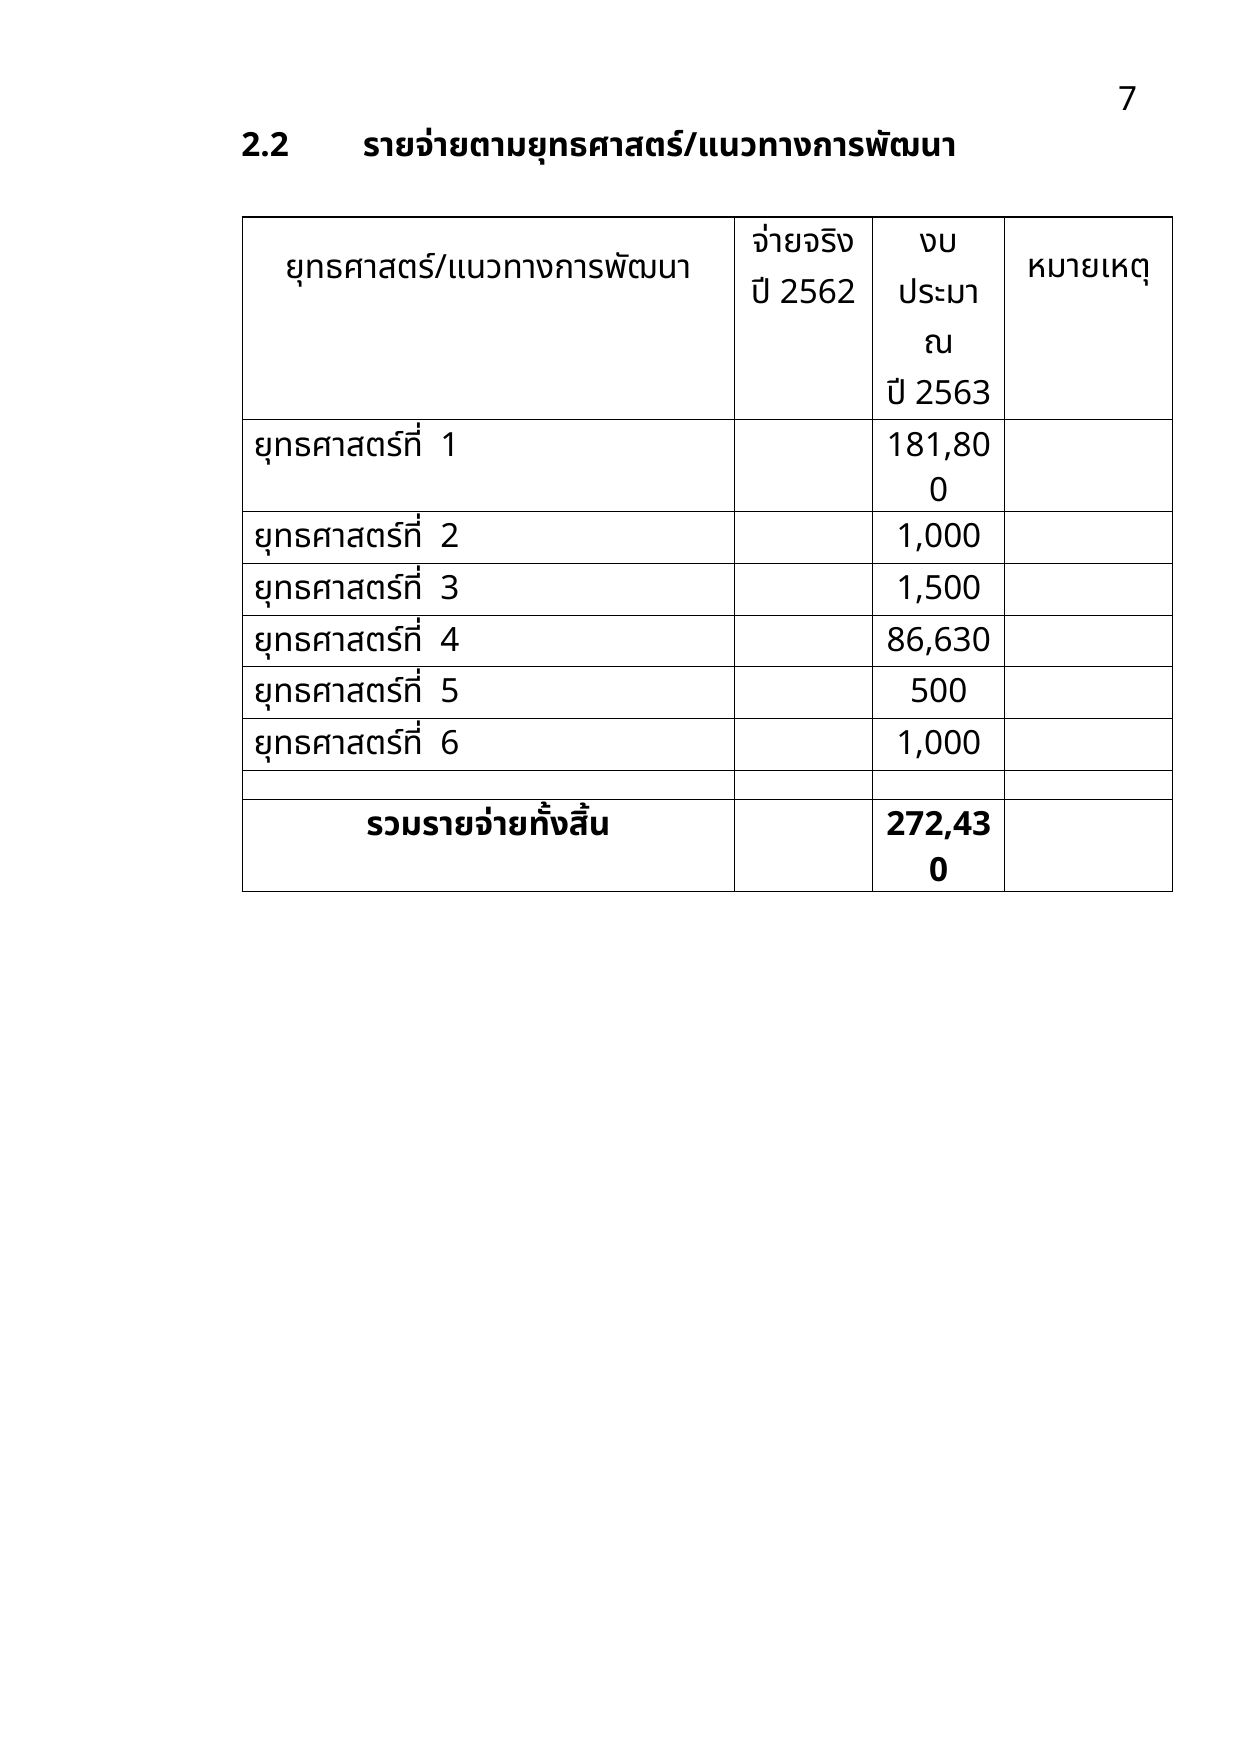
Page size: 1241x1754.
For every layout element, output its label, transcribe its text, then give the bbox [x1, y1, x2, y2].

table_cell [735, 719, 872, 769]
table_cell [1005, 800, 1172, 891]
table_cell [1005, 667, 1172, 718]
table_cell [1005, 564, 1172, 614]
table_cell [243, 771, 734, 799]
table_cell [1005, 512, 1172, 563]
table_cell ยุทธศาสตร์ที่ 5 [243, 667, 734, 718]
table_cell 1,500 [873, 564, 1004, 614]
table_cell ยุทธศาสตร์ที่ 3 [243, 564, 734, 614]
table_cell 86,630 [873, 616, 1004, 666]
table_cell 500 [873, 667, 1004, 718]
table_cell [735, 420, 872, 511]
table_cell ยุทธศาสตร์ที่ 4 [243, 616, 734, 666]
table_header จ่ายจริง ปี 2562 [735, 218, 872, 419]
table_cell [1005, 771, 1172, 799]
table_cell [735, 512, 872, 563]
table_cell รวมรายจ่ายทั้งสิ้น [243, 800, 734, 891]
table_cell [873, 771, 1004, 799]
table_cell 272,430 [873, 800, 1004, 891]
table_cell [735, 771, 872, 799]
table_header ยุทธศาสตร์/แนวทางการพัฒนา [243, 218, 734, 419]
table_cell ยุทธศาสตร์ที่ 6 [243, 719, 734, 769]
table_cell [1005, 719, 1172, 769]
table_cell 1,000 [873, 719, 1004, 769]
list รายจ่ายตามยุทธศาสตร์/แนวทางการพัฒนา [213, 120, 1137, 171]
table_cell 1,000 [873, 512, 1004, 563]
table_cell [1005, 616, 1172, 666]
table_cell ยุทธศาสตร์ที่ 1 [243, 420, 734, 511]
table_cell [1005, 420, 1172, 511]
table_header หมายเหตุ [1005, 218, 1172, 419]
table_cell [735, 564, 872, 614]
table_cell [735, 667, 872, 718]
table_cell 181,800 [873, 420, 1004, 511]
table_header งบประมาณ ปี 2563 [873, 218, 1004, 419]
table_cell ยุทธศาสตร์ที่ 2 [243, 512, 734, 563]
table_cell [735, 800, 872, 891]
table_cell [735, 616, 872, 666]
